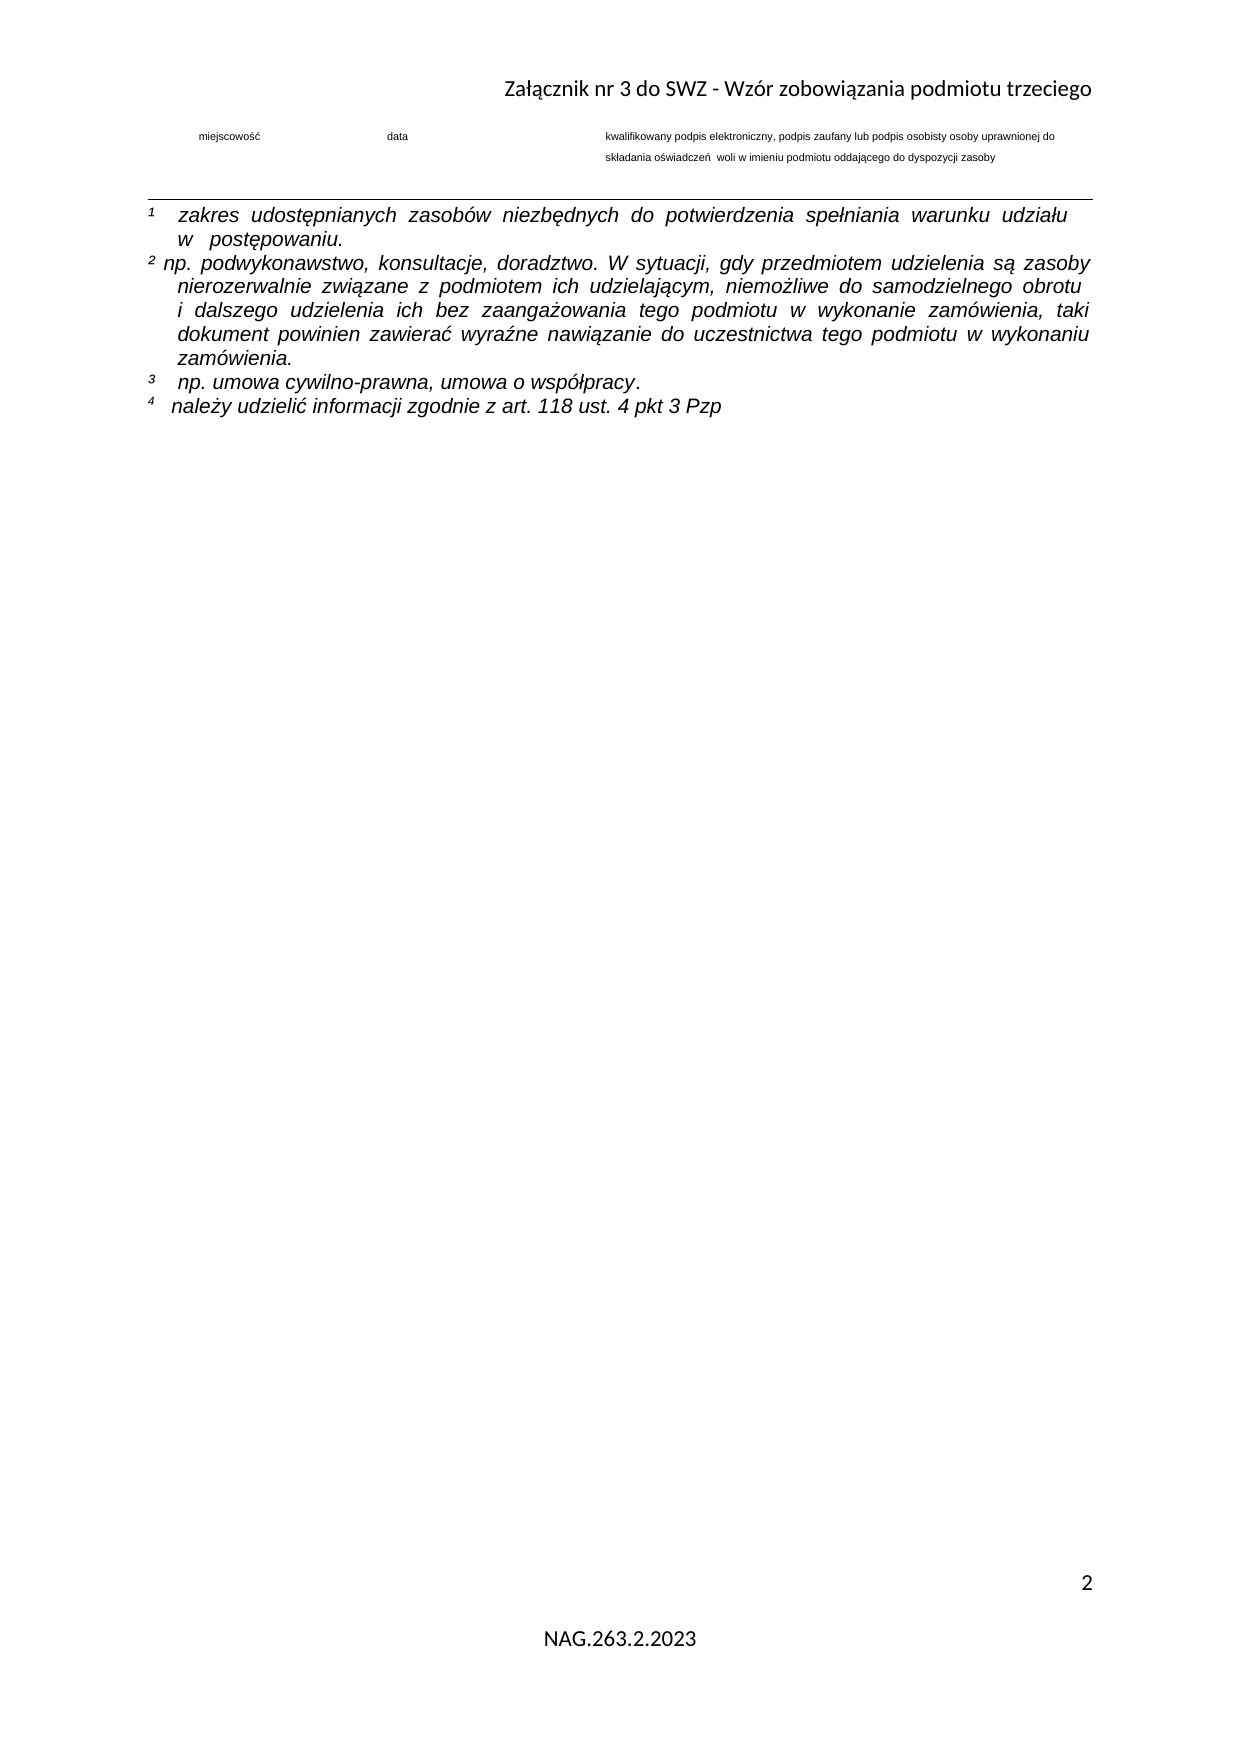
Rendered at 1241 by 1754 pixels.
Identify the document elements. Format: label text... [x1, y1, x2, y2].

text ¹ zakres udostępnianych zasobów niezbędnych do potwierdzenia spełniania warunku udziału w postępowaniu. [148, 200, 1093, 250]
text ² np. podwykonawstwo, konsultacje, doradztwo. W sytuacji, gdy przedmiotem udzielenia są zasoby nierozerwalnie związane z podmiotem ich udzielającym, niemożliwe do samodzielnego obrotu i dalszego udzielenia ich bez zaangażowania tego podmiotu w wykonanie zamówienia, taki dokument powinien zawierać wyraźne nawiązanie do uczestnictwa tego podmiotu w wykonaniu zamówienia. [148, 250, 1093, 370]
text 4 należy udzielić informacji zgodnie z art. 118 ust. 4 pkt 3 Pzp [148, 394, 1093, 418]
text ³ np. umowa cywilno-prawna, umowa o współpracy. [148, 370, 1093, 394]
text miejscowość data kwalifikowany podpis elektroniczny, podpis zaufany lub podpis osobisty osoby uprawnionej do składania oświadczeń woli w imieniu podmiotu oddającego do dyspozycji zasoby [148, 130, 1093, 173]
